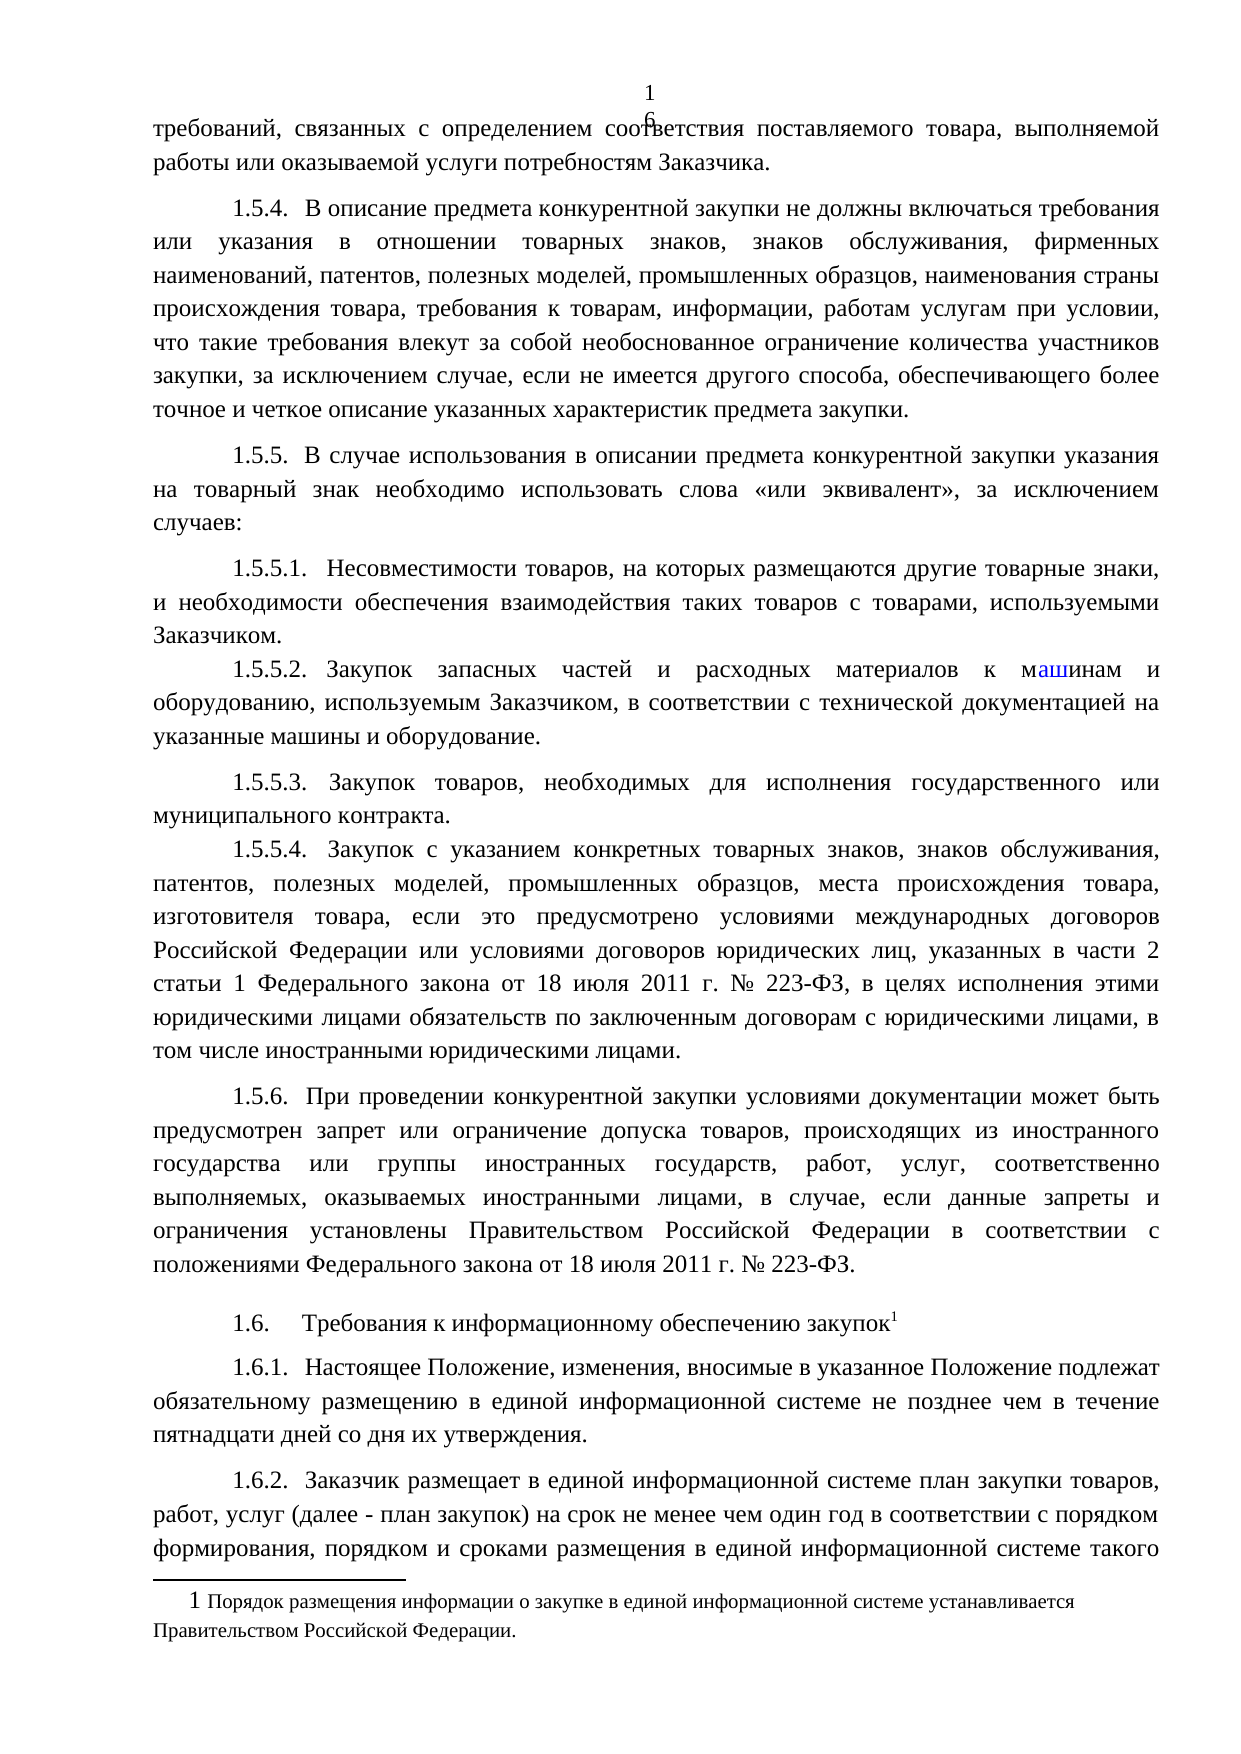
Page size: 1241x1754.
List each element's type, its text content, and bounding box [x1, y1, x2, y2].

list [153, 1462, 1160, 1563]
list В случае использования в описании предмета конкурентной закупки указания на товарный знак необходимо использовать слова «или эквивалент», за исключением случаев: [153, 437, 1160, 537]
list Закупок запасных частей и расходных материалов к машинам и оборудованию, используемым Заказчиком, в соответствии с технической документацией на указанные машины и оборудование. [153, 651, 1160, 751]
list В описание предмета конкурентной закупки не должны включаться требования или указания в отношении товарных знаков, знаков обслуживания, фирменных наименований, патентов, полезных моделей, промышленных образцов, наименования страны происхождения товара, требования к товарам, информации, работам услугам при условии, что такие требования влекут за собой необоснованное ограничение количества участников закупки, за исключением случае, если не имеется другого способа, обеспечивающего более точное и четкое описание указанных характеристик предмета закупки. [153, 189, 1160, 424]
list При проведении конкурентной закупки условиями документации может быть предусмотрен запрет или ограничение допуска товаров, происходящих из иностранного государства или группы иностранных государств, работ, услуг, соответственно выполняемых, оказываемых иностранными лицами, в случае, если данные запреты и ограничения установлены Правительством Российской Федерации в соответствии с положениями Федерального закона от 18 июля 2011 г. № 223-ФЗ. [153, 1078, 1160, 1279]
list Требования к информационному обеспечению закупок [153, 1305, 1160, 1337]
list Закупок с указанием конкретных товарных знаков, знаков обслуживания, патентов, полезных моделей, промышленных образцов, места происхождения товара, изготовителя товара, если это предусмотрено условиями международных договоров Российской Федерации или условиями договоров юридических лиц, указанных в части 2 статьи 1 Федерального закона от 18 июля 2011 г. № 223-ФЗ, в целях исполнения этими юридическими лицами обязательств по заключенным договорам с юридическими лицами, в том числе иностранными юридическими лицами. [153, 831, 1160, 1066]
list Несовместимости товаров, на которых размещаются другие товарные знаки, и необходимости обеспечения взаимодействия таких товаров с товарами, используемыми Заказчиком. [153, 550, 1160, 651]
list Настоящее Положение, изменения, вносимые в указанное Положение подлежат обязательному размещению в единой информационной системе не позднее чем в течение пятнадцати дней со дня их утверждения. [153, 1349, 1160, 1450]
list Закупок товаров, необходимых для исполнения государственного или муниципального контракта. [153, 764, 1160, 831]
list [153, 110, 1160, 177]
